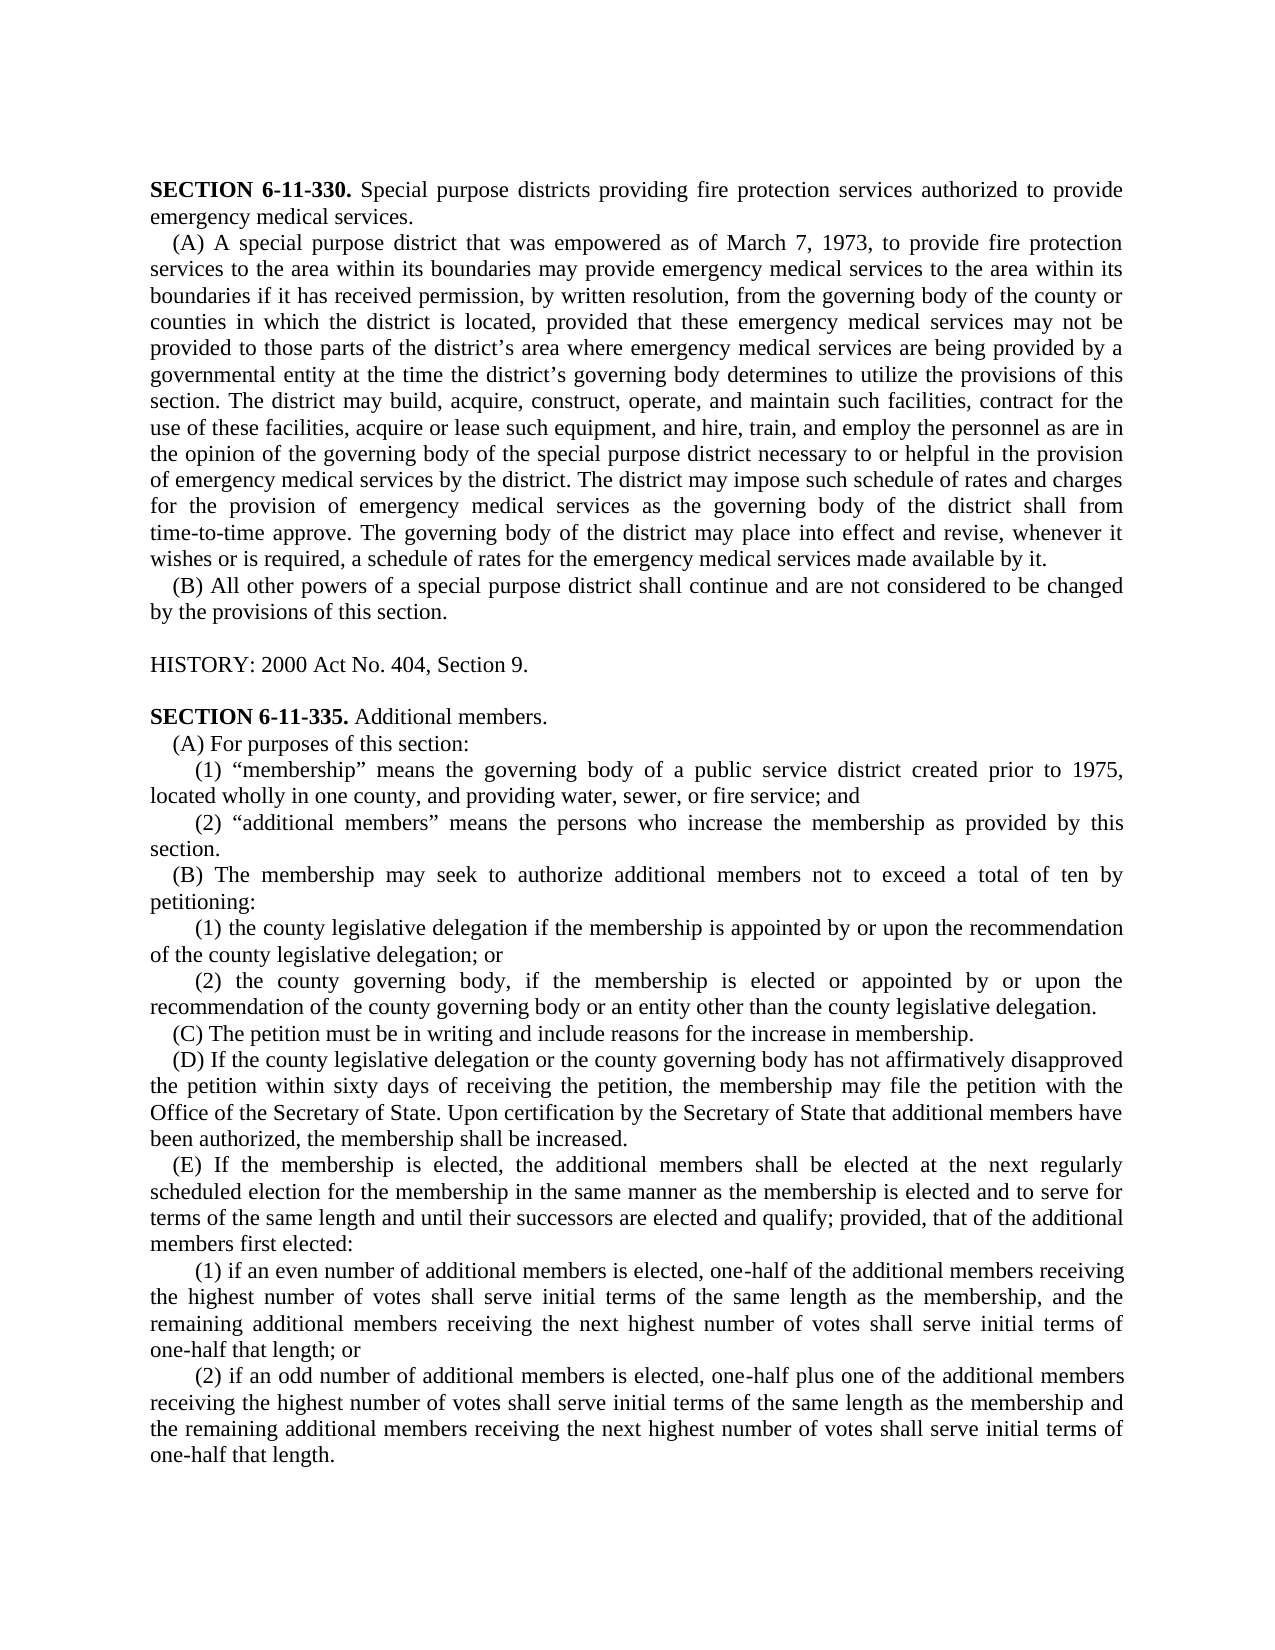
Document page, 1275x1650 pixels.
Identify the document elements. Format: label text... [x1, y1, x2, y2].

text (1) the county legislative delegation if the membership is appointed by or upon the recommendation of the county legislative delegation; or [150, 914, 1125, 967]
text (E) If the membership is elected, the additional members shall be elected at the next regularly scheduled election for the membership in the same manner as the membership is elected and to serve for terms of the same length and until their successors are elected and qualify; provided, that of the additional members first elected: [150, 1151, 1125, 1257]
text (B) The membership may seek to authorize additional members not to exceed a total of ten by petitioning: [150, 862, 1125, 914]
text (2) “additional members” means the persons who increase the membership as provided by this section. [150, 809, 1125, 862]
text (2) the county governing body, if the membership is elected or appointed by or upon the recommendation of the county governing body or an entity other than the county legislative delegation. [150, 967, 1125, 1020]
text (B) All other powers of a special purpose district shall continue and are not considered to be changed by the provisions of this section. [150, 572, 1125, 624]
text (1) “membership” means the governing body of a public service district created prior to 1975, located wholly in one county, and providing water, sewer, or fire service; and [150, 756, 1125, 809]
text (A) A special purpose district that was empowered as of March 7, 1973, to provide fire protection services to the area within its boundaries may provide emergency medical services to the area within its boundaries if it has received permission, by written resolution, from the governing body of the county or counties in which the district is located, provided that these emergency medical services may not be provided to those parts of the district’s area where emergency medical services are being provided by a governmental entity at the time the district’s governing body determines to utilize the provisions of this section. The district may build, acquire, construct, operate, and maintain such facilities, contract for the use of these facilities, acquire or lease such equipment, and hire, train, and employ the personnel as are in the opinion of the governing body of the special purpose district necessary to or helpful in the provision of emergency medical services by the district. The district may impose such schedule of rates and charges for the provision of emergency medical services as the governing body of the district shall from time-to-time approve. The governing body of the district may place into effect and revise, whenever it wishes or is required, a schedule of rates for the emergency medical services made available by it. [150, 229, 1125, 572]
text (C) The petition must be in writing and include reasons for the increase in membership. [150, 1020, 1125, 1046]
text (D) If the county legislative delegation or the county governing body has not affirmatively disapproved the petition within sixty days of receiving the petition, the membership may file the petition with the Office of the Secretary of State. Upon certification by the Secretary of State that additional members have been authorized, the membership shall be increased. [150, 1046, 1125, 1151]
text (A) For purposes of this section: [150, 730, 1125, 756]
text (2) if an odd number of additional members is elected, one-half plus one of the additional members receiving the highest number of votes shall serve initial terms of the same length as the membership and the remaining additional members receiving the next highest number of votes shall serve initial terms of one-half that length. [150, 1362, 1125, 1468]
text HISTORY: 2000 Act No. 404, Section 9. [150, 651, 1125, 677]
text SECTION 6-11-335. Additional members. [150, 703, 1125, 730]
text (1) if an even number of additional members is elected, one-half of the additional members receiving the highest number of votes shall serve initial terms of the same length as the membership, and the remaining additional members receiving the next highest number of votes shall serve initial terms of one-half that length; or [150, 1257, 1125, 1362]
text SECTION 6-11-330. Special purpose districts providing fire protection services authorized to provide emergency medical services. [150, 176, 1125, 229]
